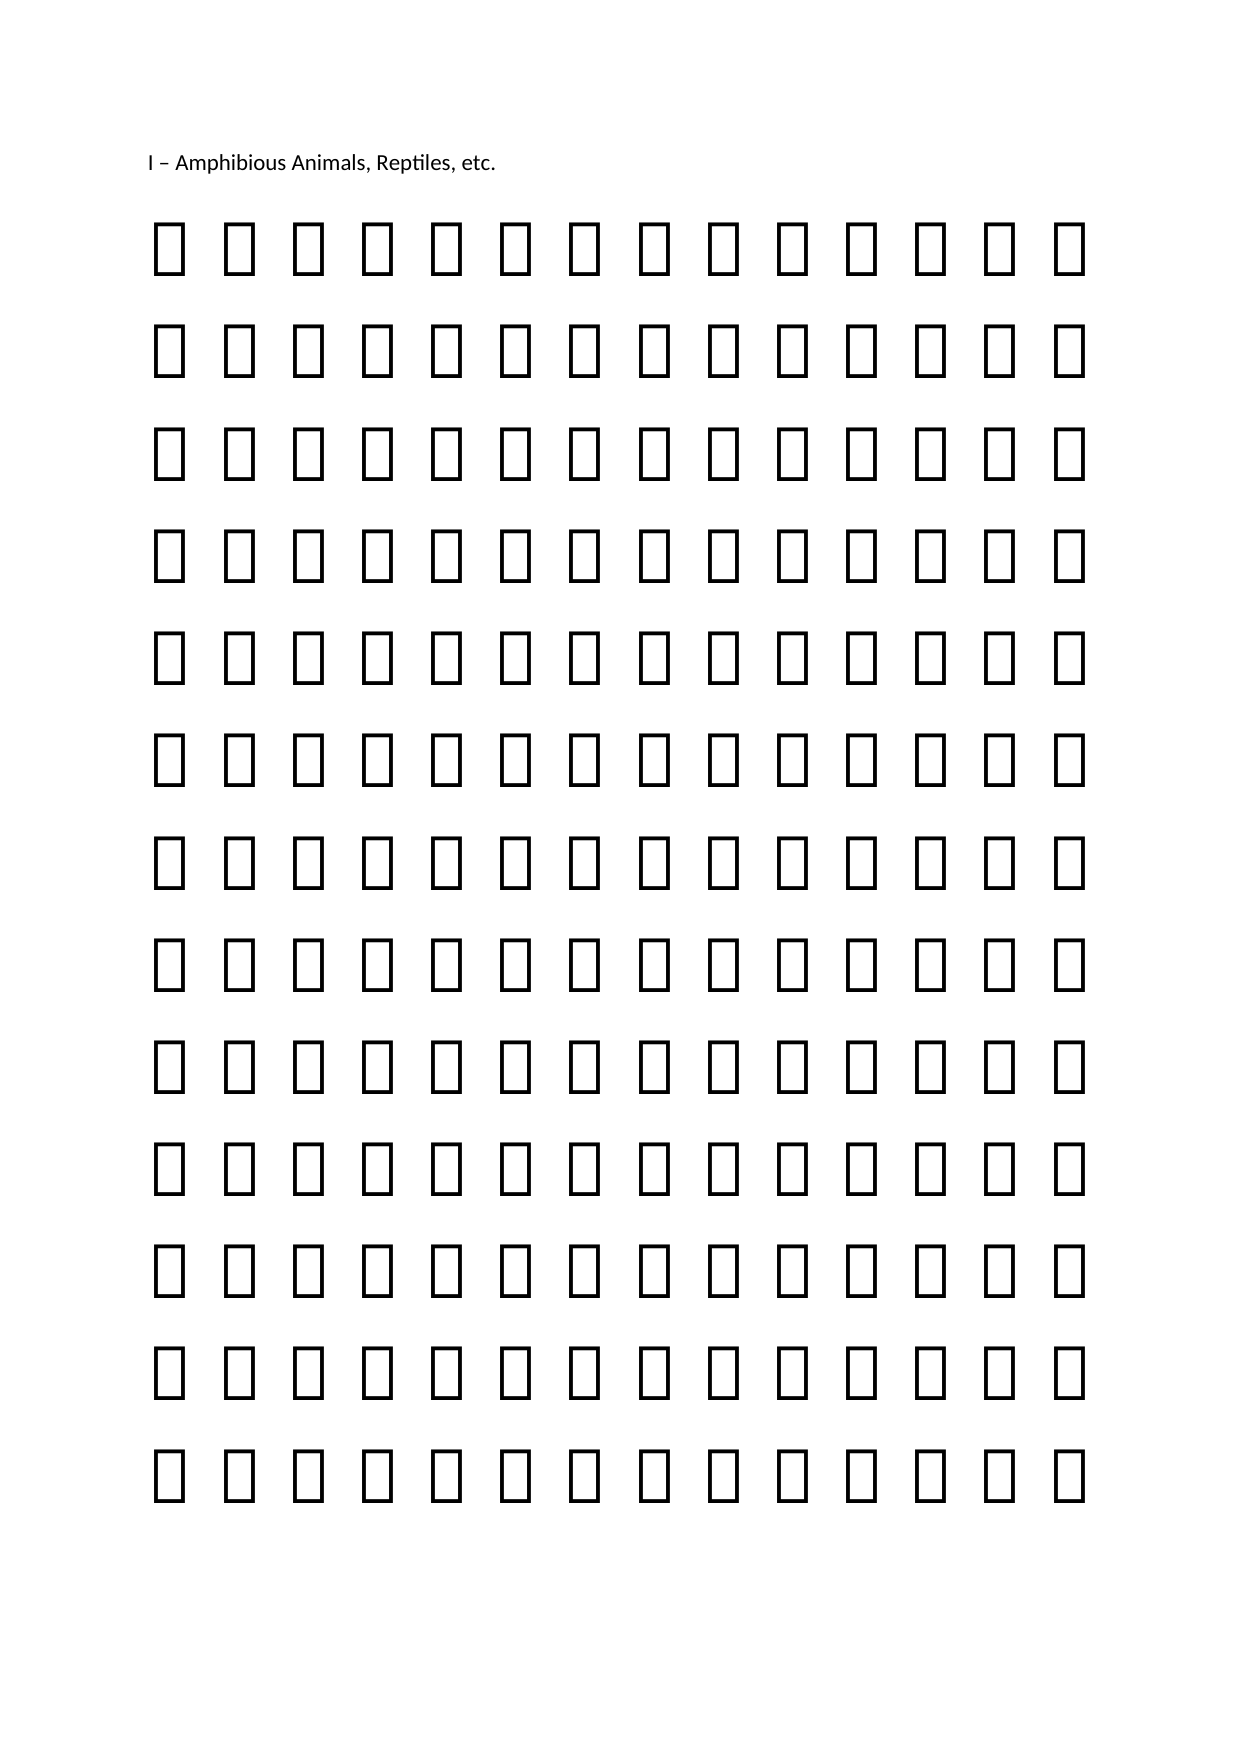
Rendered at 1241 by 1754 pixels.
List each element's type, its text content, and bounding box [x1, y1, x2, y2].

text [148, 197, 1092, 1525]
text I – Amphibious Animals, Reptiles, etc. [148, 148, 1092, 176]
